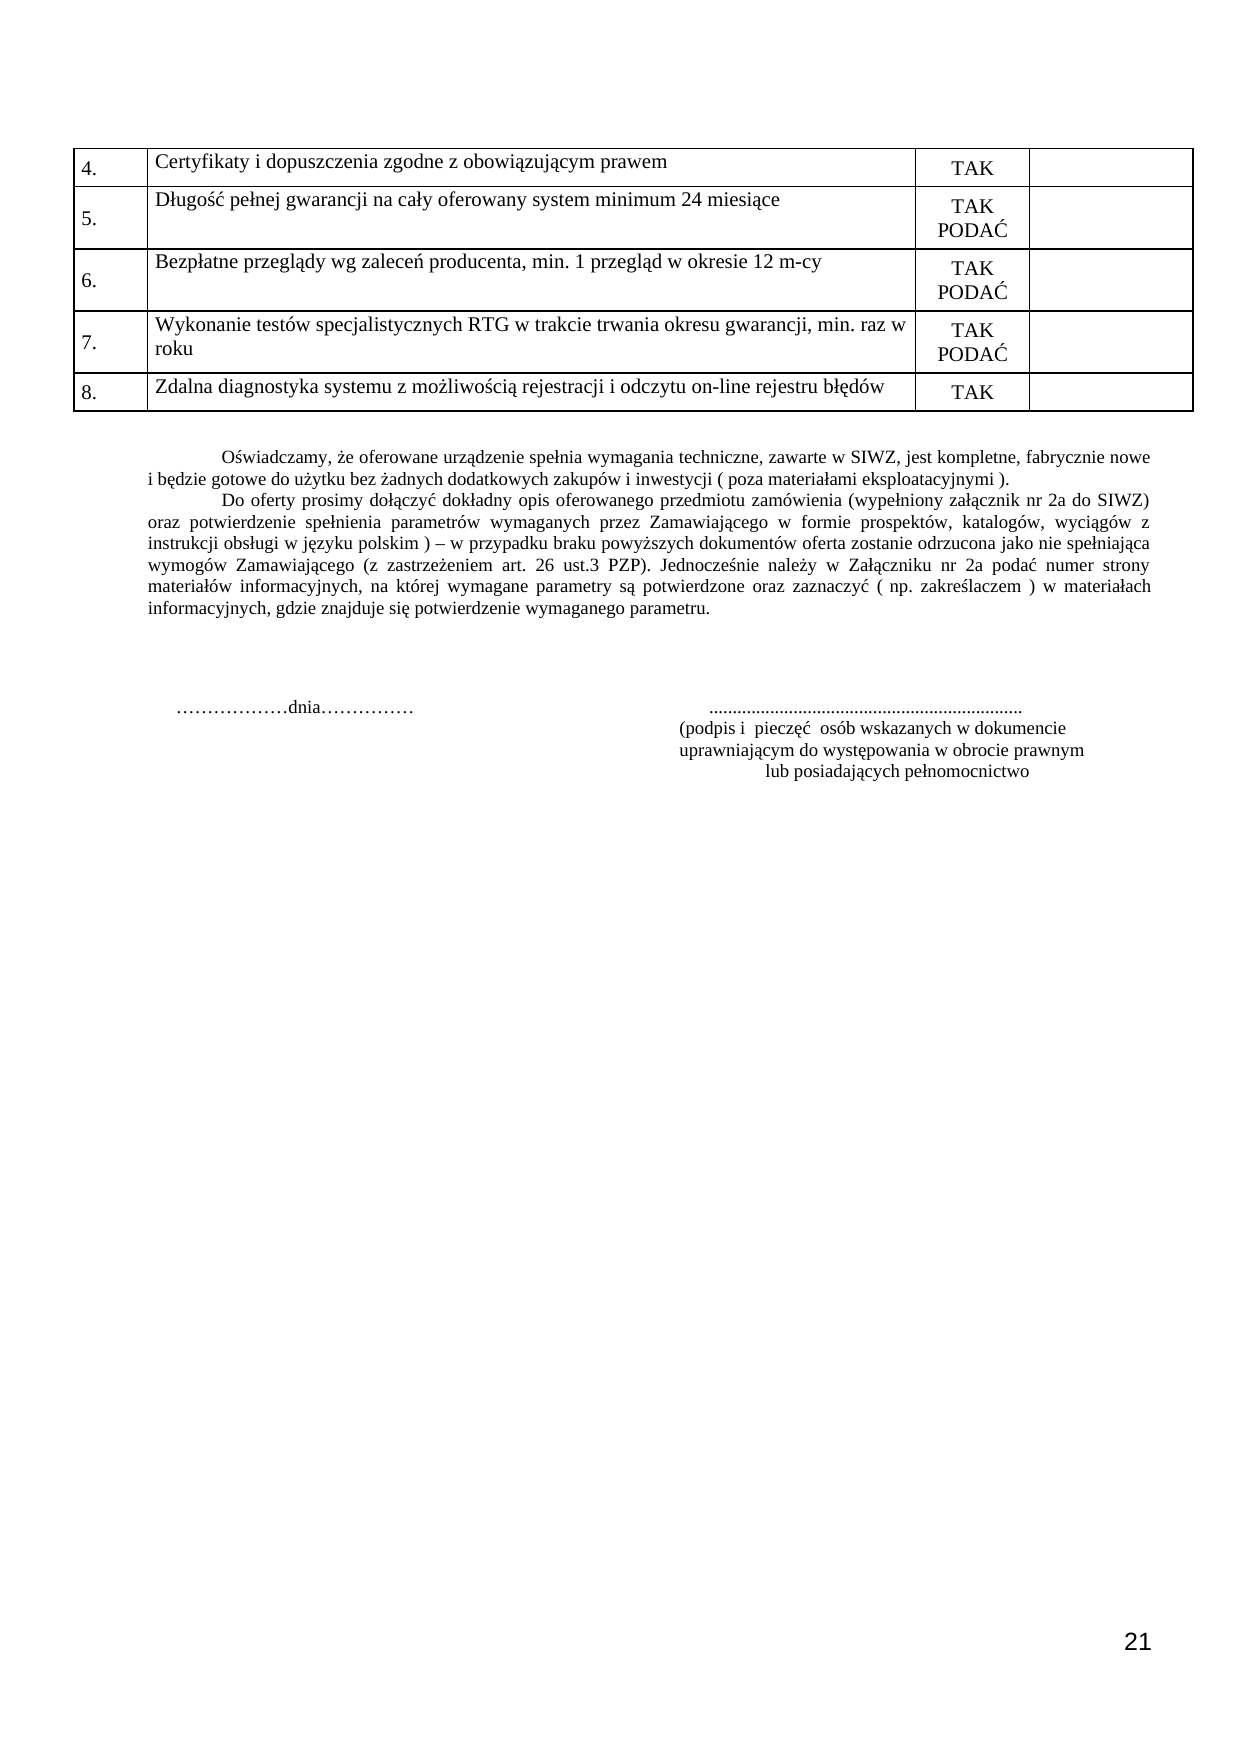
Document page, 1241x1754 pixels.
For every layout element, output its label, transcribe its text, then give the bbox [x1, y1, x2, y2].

table_cell Wykonanie testów specjalistycznych RTG w trakcie trwania okresu gwarancji, min. raz w roku [148, 312, 915, 372]
table_cell [75, 374, 147, 410]
table_cell Długość pełnej gwarancji na cały oferowany system minimum 24 miesiące [148, 187, 915, 248]
table_cell [75, 149, 147, 186]
table_cell TAK PODAĆ [916, 312, 1029, 372]
table_cell [1030, 250, 1192, 310]
table_cell [75, 250, 147, 310]
text ………………dnia…………… ................................................................... [148, 696, 1144, 717]
table_cell Zdalna diagnostyka systemu z możliwością rejestracji i odczytu on-line rejestru błędów [148, 374, 915, 410]
text Do oferty prosimy dołączyć dokładny opis oferowanego przedmiotu zamówienia (wypełniony załącznik nr 2a do SIWZ) oraz potwierdzenie spełnienia parametrów wymaganych przez Zamawiającego w formie prospektów, katalogów, wyciągów z instrukcji obsługi w języku polskim ) – w przypadku braku powyższych dokumentów oferta zostanie odrzucona jako nie spełniająca wymogów Zamawiającego (z zastrzeżeniem art. 26 ust.3 PZP). Jednocześnie należy w Załączniku nr 2a podać numer strony materiałów informacyjnych, na której wymagane parametry są potwierdzone oraz zaznaczyć ( np. zakreślaczem ) w materiałach informacyjnych, gdzie znajduje się potwierdzenie wymaganego parametru. [148, 489, 1152, 618]
table_cell Certyfikaty i dopuszczenia zgodne z obowiązującym prawem [148, 149, 915, 186]
table_cell TAK [916, 374, 1029, 410]
text (podpis i pieczęć osób wskazanych w dokumencie [679, 717, 1152, 739]
table_cell [1030, 187, 1192, 248]
table_cell Bezpłatne przeglądy wg zaleceń producenta, min. 1 przegląd w okresie 12 m-cy [148, 250, 915, 310]
table_cell [75, 187, 147, 248]
table_cell [1030, 149, 1192, 186]
table_cell TAK PODAĆ [916, 250, 1029, 310]
table_cell [75, 312, 147, 372]
table_cell TAK PODAĆ [916, 187, 1029, 248]
table_cell [1030, 374, 1192, 410]
text Oświadczamy, że oferowane urządzenie spełnia wymagania techniczne, zawarte w SIWZ, jest kompletne, fabrycznie nowe i będzie gotowe do użytku bez żadnych dodatkowych zakupów i inwestycji ( poza materiałami eksploatacyjnymi ). [148, 446, 1152, 489]
text uprawniającym do występowania w obrocie prawnym [679, 739, 1152, 760]
table_cell TAK [916, 149, 1029, 186]
table_cell [1030, 312, 1192, 372]
text lub posiadających pełnomocnictwo [148, 760, 1152, 782]
